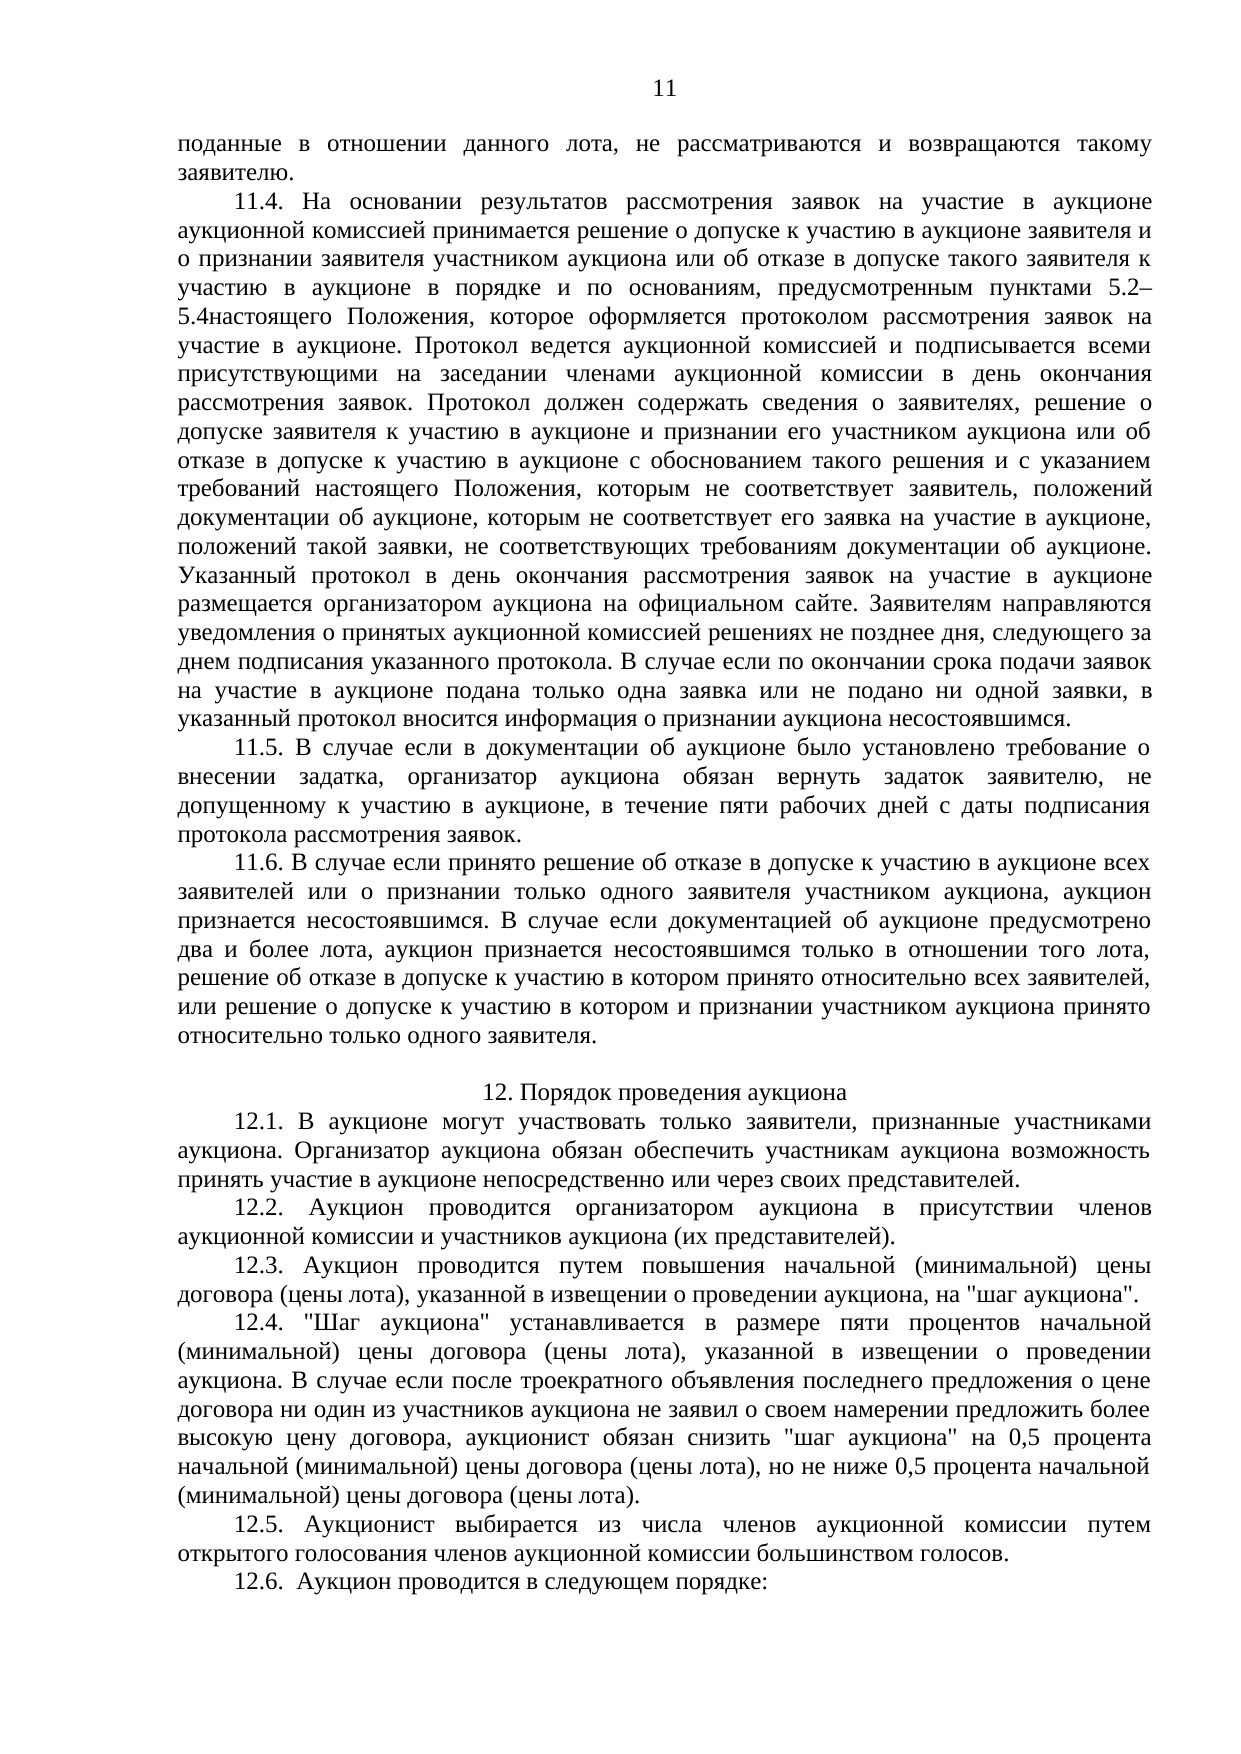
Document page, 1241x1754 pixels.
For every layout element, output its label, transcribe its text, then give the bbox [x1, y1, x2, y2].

list Порядок проведения аукциона [482, 1077, 1163, 1106]
list В случае если принято решение об отказе в допуске к участию в аукционе всех заявителей или о признании только одного заявителя участником аукциона, аукцион признается несостоявшимся. В случае если документацией об аукционе предусмотрено два и более лота, аукцион признается несостоявшимся только в отношении того лота, решение об отказе в допуске к участию в котором принято относительно всех заявителей, или решение о допуске к участию в котором и признании участником аукциона принято относительно только одного заявителя. [177, 847, 1152, 1049]
list "Шаг аукциона" устанавливается в размере пяти процентов начальной (минимальной) цены договора (цены лота), указанной в извещении о проведении аукциона. В случае если после троекратного объявления последнего предложения о цене договора ни один из участников аукциона не заявил о своем намерении предложить более высокую цену договора, аукционист обязан снизить "шаг аукциона" на 0,5 процента начальной (минимальной) цены договора (цены лота), но не ниже 0,5 процента начальной (минимальной) цены договора (цены лота). [177, 1307, 1152, 1509]
list Аукционист выбирается из числа членов аукционной комиссии путем открытого голосования членов аукционной комиссии большинством голосов. [177, 1509, 1151, 1566]
list Аукцион проводится в следующем порядке: [233, 1566, 1163, 1595]
list В случае если в документации об аукционе было установлено требование о внесении задатка, организатор аукциона обязан вернуть задаток заявителю, не допущенному к участию в аукционе, в течение пяти рабочих дней с даты подписания протокола рассмотрения заявок. [177, 732, 1151, 847]
list На основании результатов рассмотрения заявок на участие в аукционе аукционной комиссией принимается решение о допуске к участию в аукционе заявителя и о признании заявителя участником аукциона или об отказе в допуске такого заявителя к участию в аукционе в порядке и по основаниям, предусмотренным пунктами 5.2– 5.4настоящего Положения, которое оформляется протоколом рассмотрения заявок на участие в аукционе. Протокол ведется аукционной комиссией и подписывается всеми присутствующими на заседании членами аукционной комиссии в день окончания рассмотрения заявок. Протокол должен содержать сведения о заявителях, решение о допуске заявителя к участию в аукционе и признании его участником аукциона или об отказе в допуске к участию в аукционе с обоснованием такого решения и с указанием требований настоящего Положения, которым не соответствует заявитель, положений документации об аукционе, которым не соответствует его заявка на участие в аукционе, положений такой заявки, не соответствующих требованиям документации об аукционе. Указанный протокол в день окончания рассмотрения заявок на участие в аукционе размещается организатором аукциона на официальном сайте. Заявителям направляются уведомления о принятых аукционной комиссией решениях не позднее дня, следующего за днем подписания указанного протокола. В случае если по окончании срока подачи заявок на участие в аукционе подана только одна заявка или не подано ни одной заявки, в указанный протокол вносится информация о признании аукциона несостоявшимся. [177, 186, 1152, 732]
list Аукцион проводится путем повышения начальной (минимальной) цены договора (цены лота), указанной в извещении о проведении аукциона, на "шаг аукциона". [177, 1250, 1151, 1307]
list В аукционе могут участвовать только заявители, признанные участниками аукциона. Организатор аукциона обязан обеспечить участникам аукциона возможность принять участие в аукционе непосредственно или через своих представителей. [177, 1106, 1151, 1192]
text поданные в отношении данного лота, не рассматриваются и возвращаются такому заявителю. [177, 128, 1152, 186]
list Аукцион проводится организатором аукциона в присутствии членов аукционной комиссии и участников аукциона (их представителей). [177, 1192, 1152, 1250]
